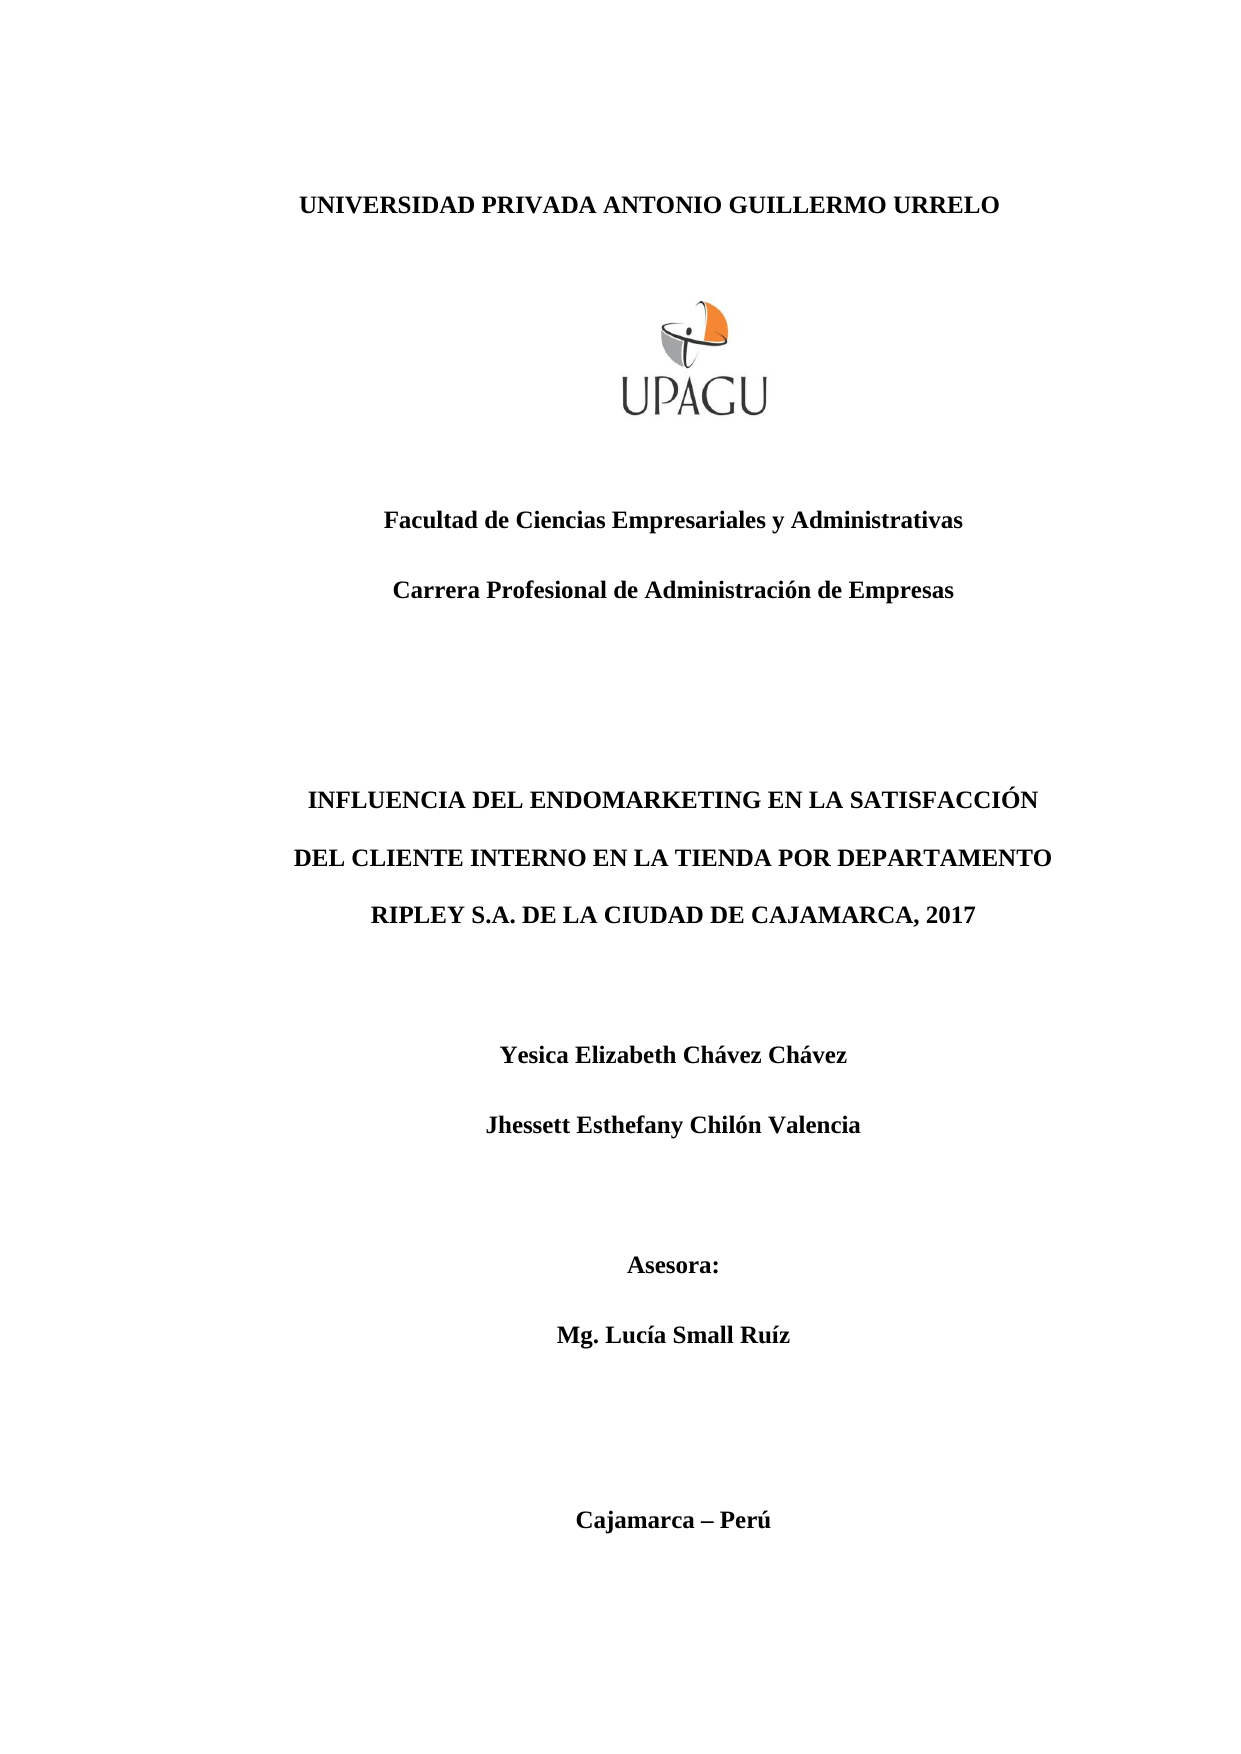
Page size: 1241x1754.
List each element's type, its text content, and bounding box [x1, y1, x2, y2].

text UNIVERSIDAD PRIVADA ANTONIO GUILLERMO URRELO [236, 190, 1063, 218]
text Asesora: [283, 1250, 1063, 1279]
picture [575, 239, 814, 477]
text Carrera Profesional de Administración de Empresas [283, 575, 1063, 604]
text Cajamarca – Perú [283, 1505, 1063, 1534]
text Mg. Lucía Small Ruíz [283, 1320, 1063, 1349]
text Yesica Elizabeth Chávez Chávez [283, 1040, 1063, 1069]
text Facultad de Ciencias Empresariales y Administrativas [283, 260, 1063, 534]
text INFLUENCIA DEL ENDOMARKETING EN LA SATISFACCIÓN DEL CLIENTE INTERNO EN LA TIENDA POR DEPARTAMENTO RIPLEY S.A. DE LA CIUDAD DE CAJAMARCA, 2017 [283, 785, 1063, 929]
text Jhessett Esthefany Chilón Valencia [283, 1110, 1063, 1139]
